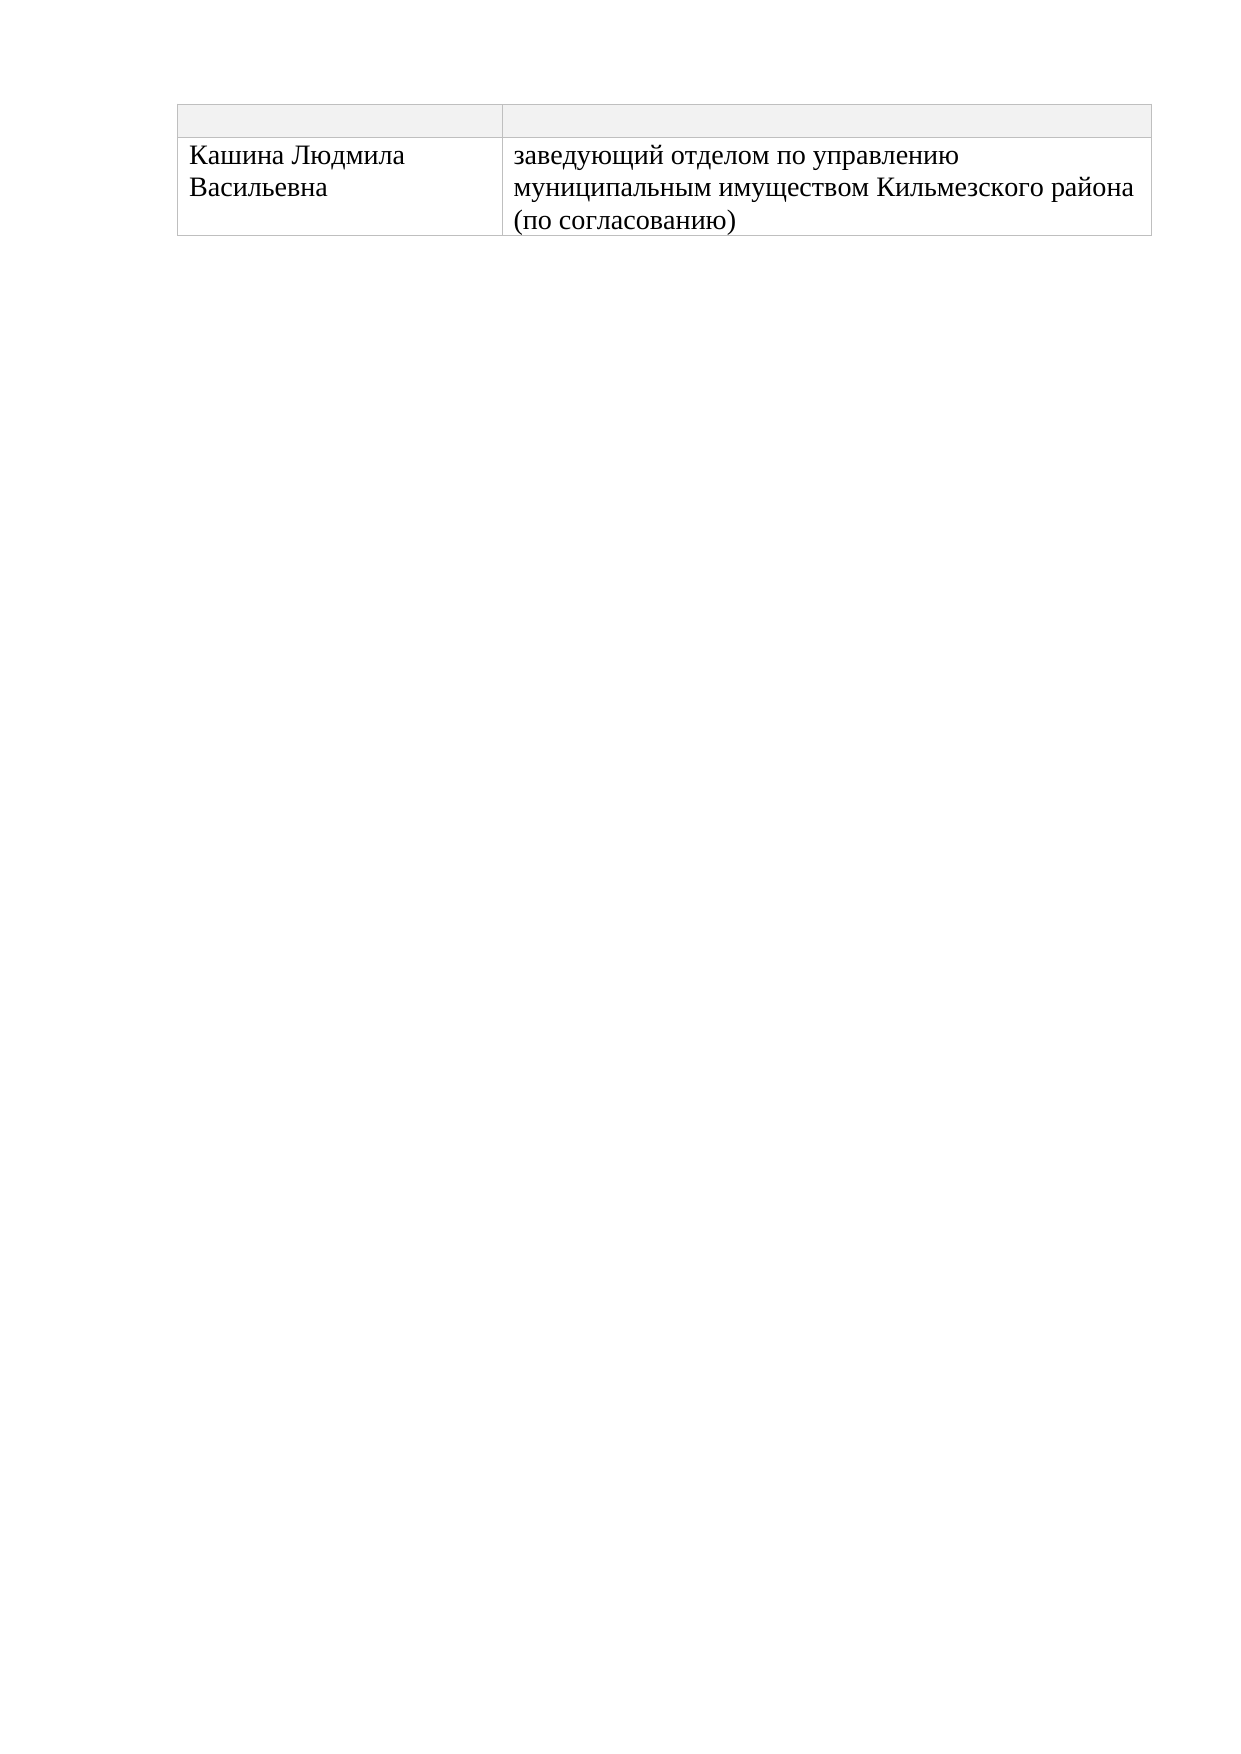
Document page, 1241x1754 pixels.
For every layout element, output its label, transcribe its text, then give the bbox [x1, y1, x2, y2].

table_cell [503, 105, 1151, 137]
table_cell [178, 105, 502, 137]
table_cell заведующий отделом по управлению муниципальным имуществом Кильмезского района (по согласованию) [503, 138, 1151, 235]
table_cell Кашина Людмила Васильевна [178, 138, 502, 235]
